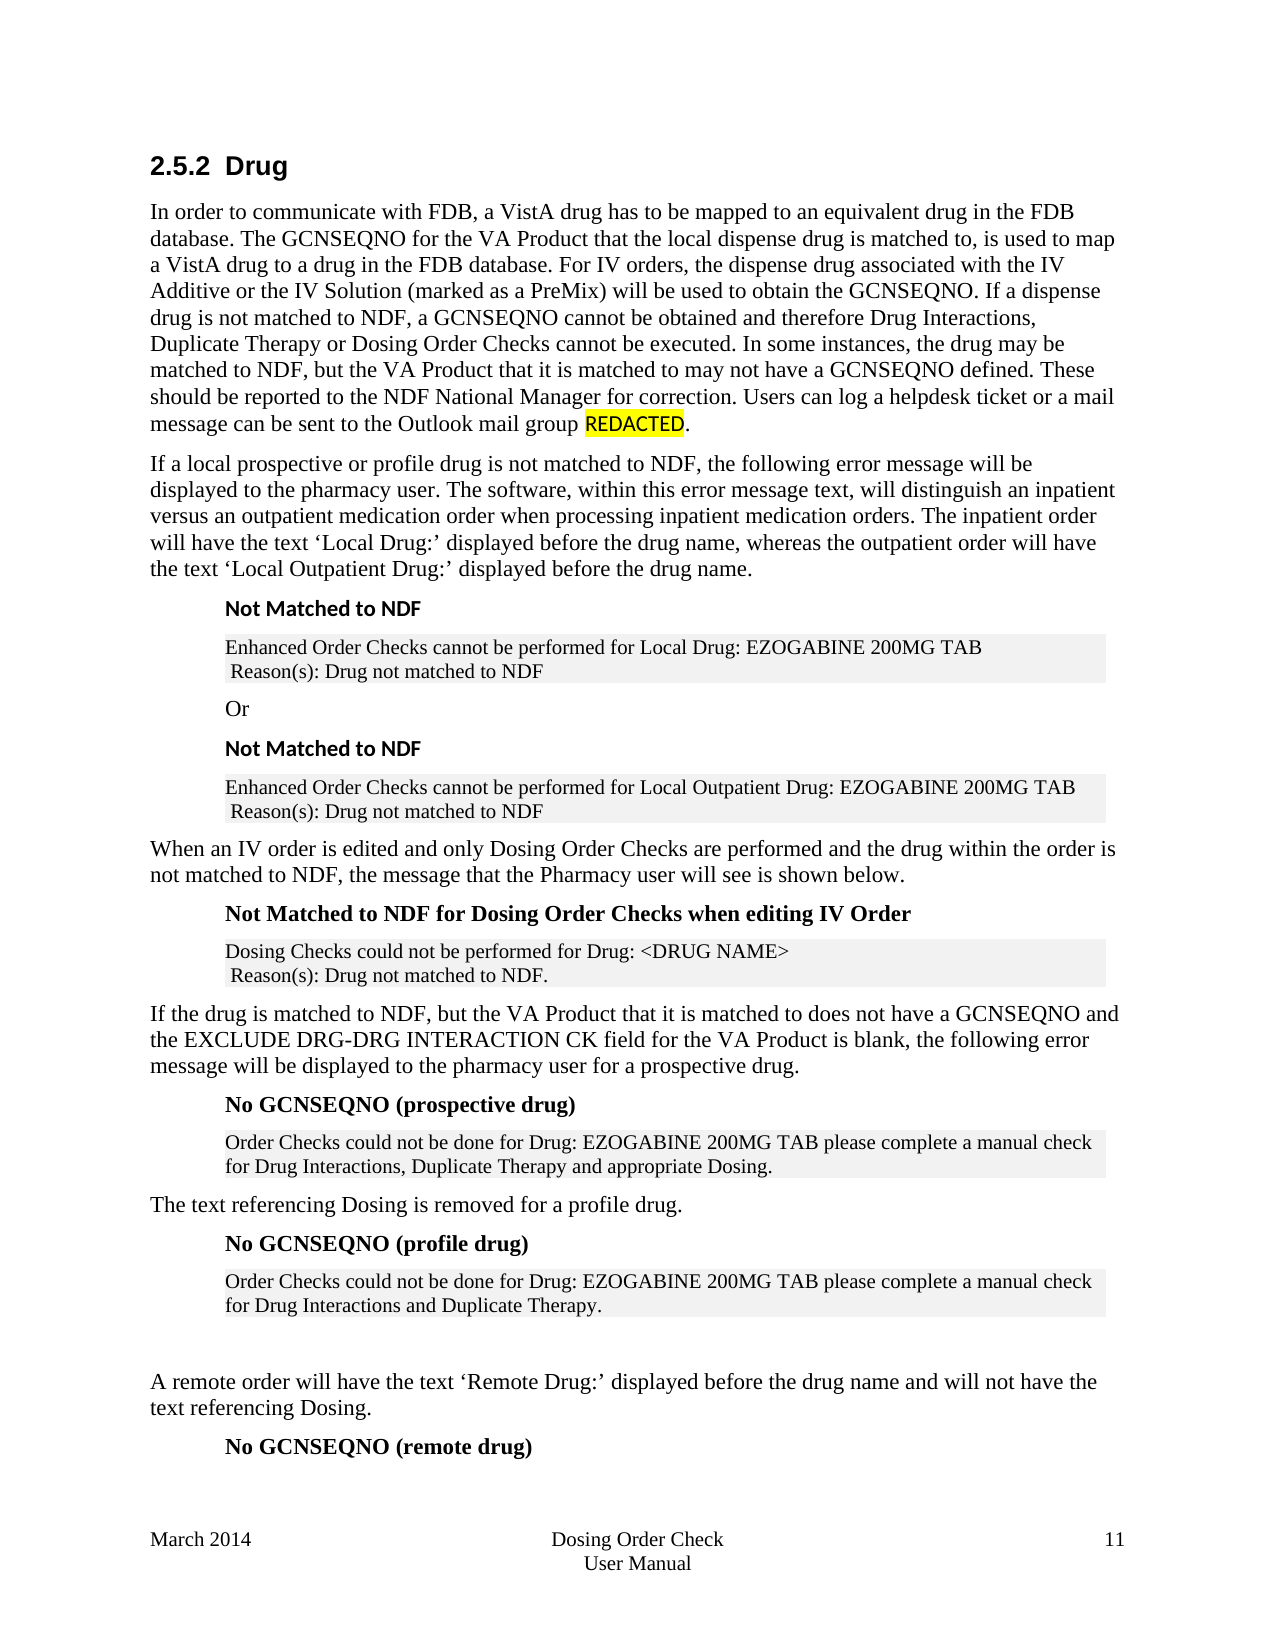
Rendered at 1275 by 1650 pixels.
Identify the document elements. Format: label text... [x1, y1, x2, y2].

text In order to communicate with FDB, a VistA drug has to be mapped to an equivalent drug in the FDB database. The GCNSEQNO for the VA Product that the local dispense drug is matched to, is used to map a VistA drug to a drug in the FDB database. For IV orders, the dispense drug associated with the IV Additive or the IV Solution (marked as a PreMix) will be used to obtain the GCNSEQNO. If a dispense drug is not matched to NDF, a GCNSEQNO cannot be obtained and therefore Drug Interactions, Duplicate Therapy or Dosing Order Checks cannot be executed. In some instances, the drug may be matched to NDF, but the VA Product that it is matched to may not have a GCNSEQNO defined. These should be reported to the NDF National Manager for correction. Users can log a helpdesk ticket or a mail message can be sent to the Outlook mail group REDACTED. [150, 198, 1125, 437]
text Order Checks could not be done for Drug: EZOGABINE 200MG TAB please complete a manual check for Drug Interactions and Duplicate Therapy. [225, 1269, 1106, 1317]
text Not Matched to NDF [225, 594, 1125, 622]
text Reason(s): Drug not matched to NDF [225, 659, 1106, 683]
text Reason(s): Drug not matched to NDF [225, 799, 1106, 823]
text The text referencing Dosing is removed for a profile drug. [150, 1191, 1125, 1217]
text Not Matched to NDF for Dosing Order Checks when editing IV Order [225, 900, 1125, 927]
subtitle Drug [150, 150, 1125, 181]
text Enhanced Order Checks cannot be performed for Local Outpatient Drug: EZOGABINE 200MG TAB [225, 774, 1106, 799]
text No GCNSEQNO (prospective drug) [225, 1091, 1125, 1118]
text Dosing Checks could not be performed for Drug: <DRUG NAME> [225, 939, 1106, 963]
text When an IV order is edited and only Dosing Order Checks are performed and the drug within the order is not matched to NDF, the message that the Pharmacy user will see is shown below. [150, 835, 1125, 888]
text Reason(s): Drug not matched to NDF. [225, 963, 1106, 987]
text No GCNSEQNO (profile drug) [225, 1230, 1125, 1256]
text If the drug is matched to NDF, but the VA Product that it is matched to does not have a GCNSEQNO and the EXCLUDE DRG-DRG INTERACTION CK field for the VA Product is blank, the following error message will be displayed to the pharmacy user for a prospective drug. [150, 1000, 1125, 1079]
text If a local prospective or profile drug is not matched to NDF, the following error message will be displayed to the pharmacy user. The software, within this error message text, will distinguish an inpatient versus an outpatient medication order when processing inpatient medication orders. The inpatient order will have the text ‘Local Drug:’ displayed before the drug name, whereas the outpatient order will have the text ‘Local Outpatient Drug:’ displayed before the drug name. [150, 450, 1125, 582]
text Enhanced Order Checks cannot be performed for Local Drug: EZOGABINE 200MG TAB [225, 634, 1106, 659]
text Or [225, 695, 1125, 722]
text No GCNSEQNO (remote drug) [225, 1433, 1125, 1460]
text Not Matched to NDF [225, 734, 1125, 762]
text A remote order will have the text ‘Remote Drug:’ displayed before the drug name and will not have the text referencing Dosing. [150, 1368, 1125, 1421]
